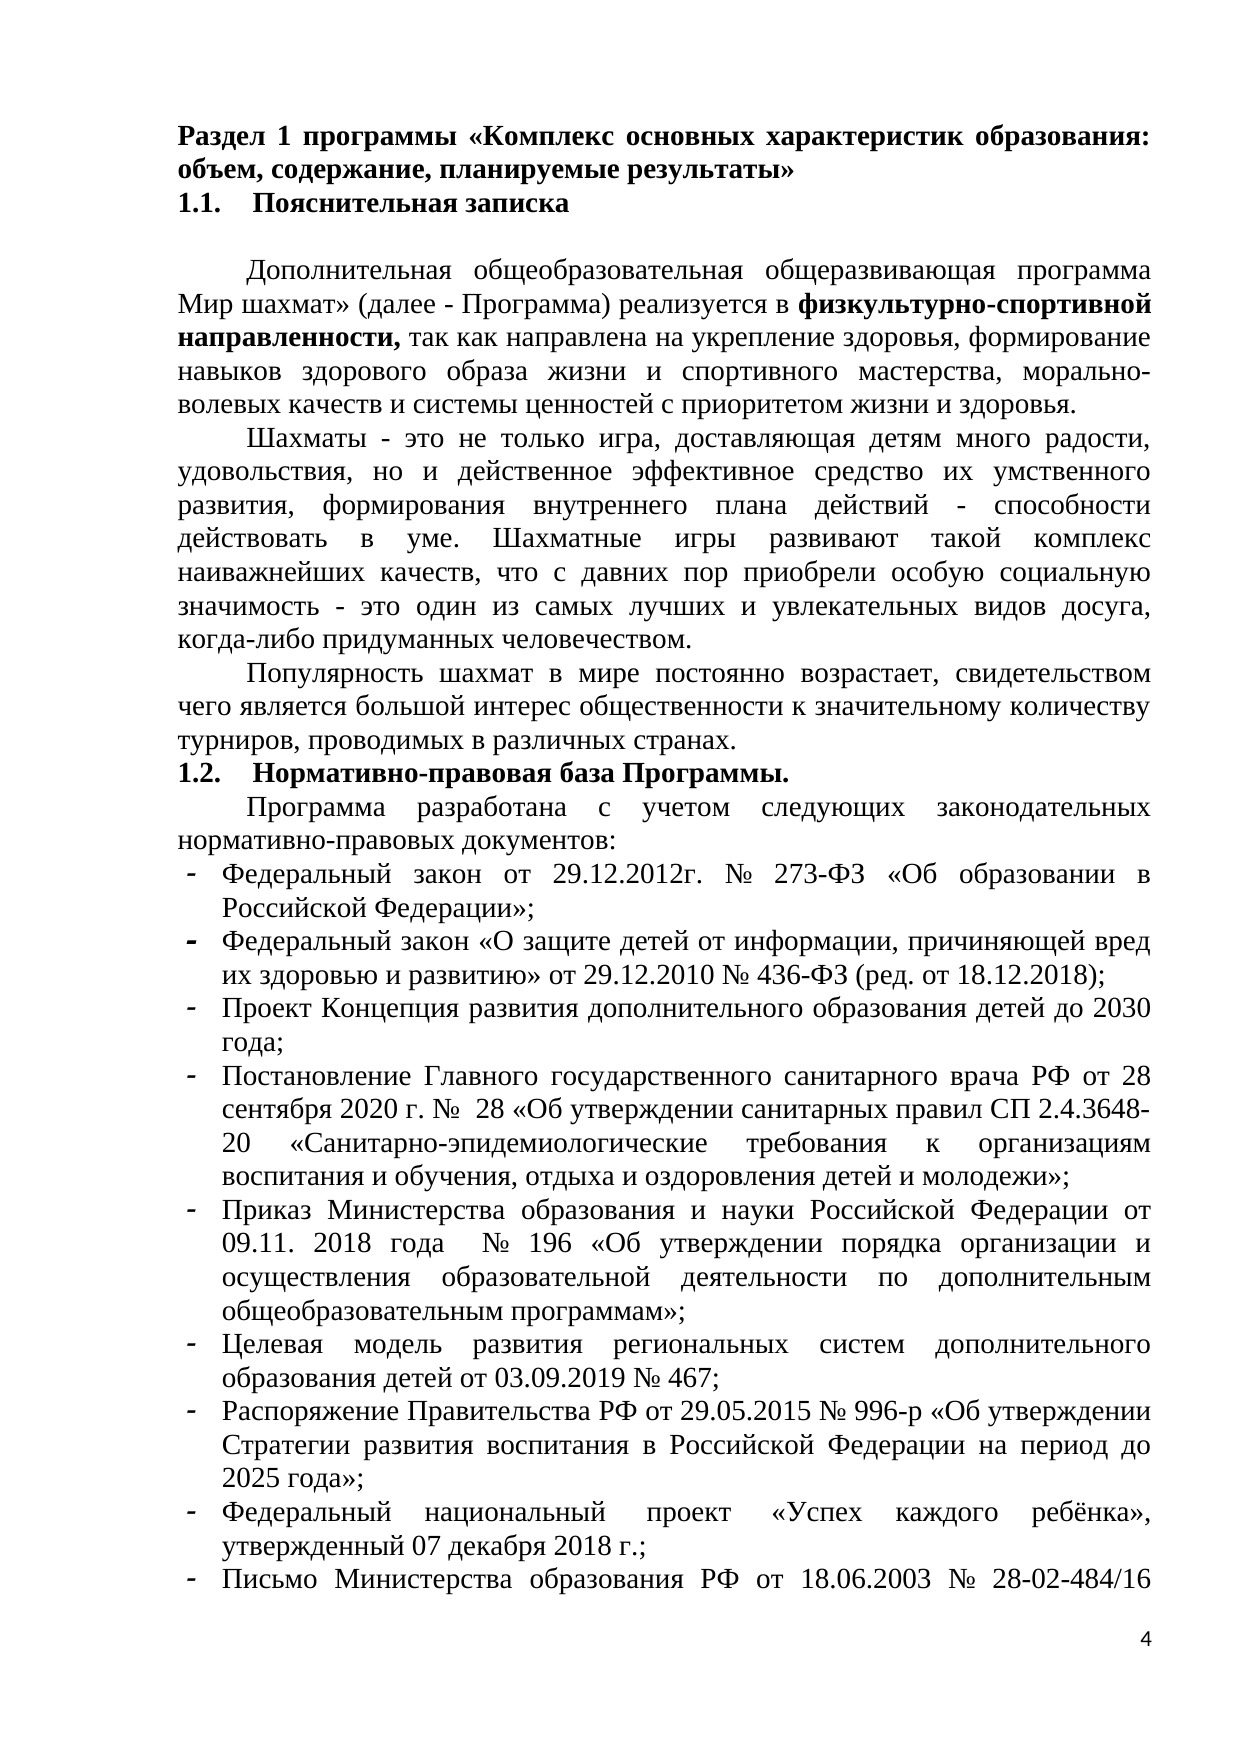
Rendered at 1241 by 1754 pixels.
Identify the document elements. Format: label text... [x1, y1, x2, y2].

text Программа разработана с учетом следующих законодательных нормативно-правовых документов: [177, 789, 1152, 856]
text Раздел 1 программы «Комплекс основных характеристик образования: объем, содержание, планируемые результаты» [177, 118, 1152, 185]
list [184, 1561, 1152, 1595]
list Нормативно-правовая база Программы. [177, 755, 1152, 789]
list Пояснительная записка [177, 185, 1152, 219]
list Распоряжение Правительства РФ от 29.05.2015 № 996-р «Об утверждении Стратегии развития воспитания в Российской Федерации на период до 2025 года»; [184, 1393, 1152, 1494]
list Проект Концепция развития дополнительного образования детей до 2030 года; [184, 990, 1152, 1058]
text Шахматы - это не только игра, доставляющая детям много радости, удовольствия, но и действенное эффективное средство их умственного развития, формирования внутреннего плана действий - способности действовать в уме. Шахматные игры развивают такой комплекс наиважнейших качеств, что с давних пор приобрели особую социальную значимость - это один из самых лучших и увлекательных видов досуга, когда-либо придуманных человечеством. [177, 420, 1152, 655]
list Федеральный национальный проект «Успех каждого ребёнка», утвержденный 07 декабря 2018 г.; [184, 1494, 1152, 1561]
list Постановление Главного государственного санитарного врача РФ от 28 сентября 2020 г. № 28 «Об утверждении санитарных правил СП 2.4.3648-20 «Санитарно-эпидемиологические требования к организациям воспитания и обучения, отдыха и оздоровления детей и молодежи»; [184, 1058, 1152, 1192]
list Федеральный закон «О защите детей от информации, причиняющей вред их здоровью и развитию» от 29.12.2010 № 436-ФЗ (ред. от 18.12.2018); [184, 923, 1152, 990]
text Популярность шахмат в мире постоянно возрастает, свидетельством чего является большой интерес общественности к значительному количеству турниров, проводимых в различных странах. [177, 655, 1152, 755]
text Дополнительная общеобразовательная общеразвивающая программа Мир шахмат» (далее - Программа) реализуется в физкультурно-спортивной направленности, так как направлена на укрепление здоровья, формирование навыков здорового образа жизни и спортивного мастерства, морально-волевых качеств и системы ценностей с приоритетом жизни и здоровья. [177, 252, 1152, 420]
list Приказ Министерства образования и науки Российской Федерации от 09.11. 2018 года № 196 «Об утверждении порядка организации и осуществления образовательной деятельности по дополнительным общеобразовательным программам»; [184, 1192, 1152, 1326]
list Целевая модель развития региональных систем дополнительного образования детей от 03.09.2019 № 467; [184, 1326, 1152, 1393]
list Федеральный закон от 29.12.2012г. № 273-ФЗ «Об образовании в Российской Федерации»; [184, 856, 1152, 923]
